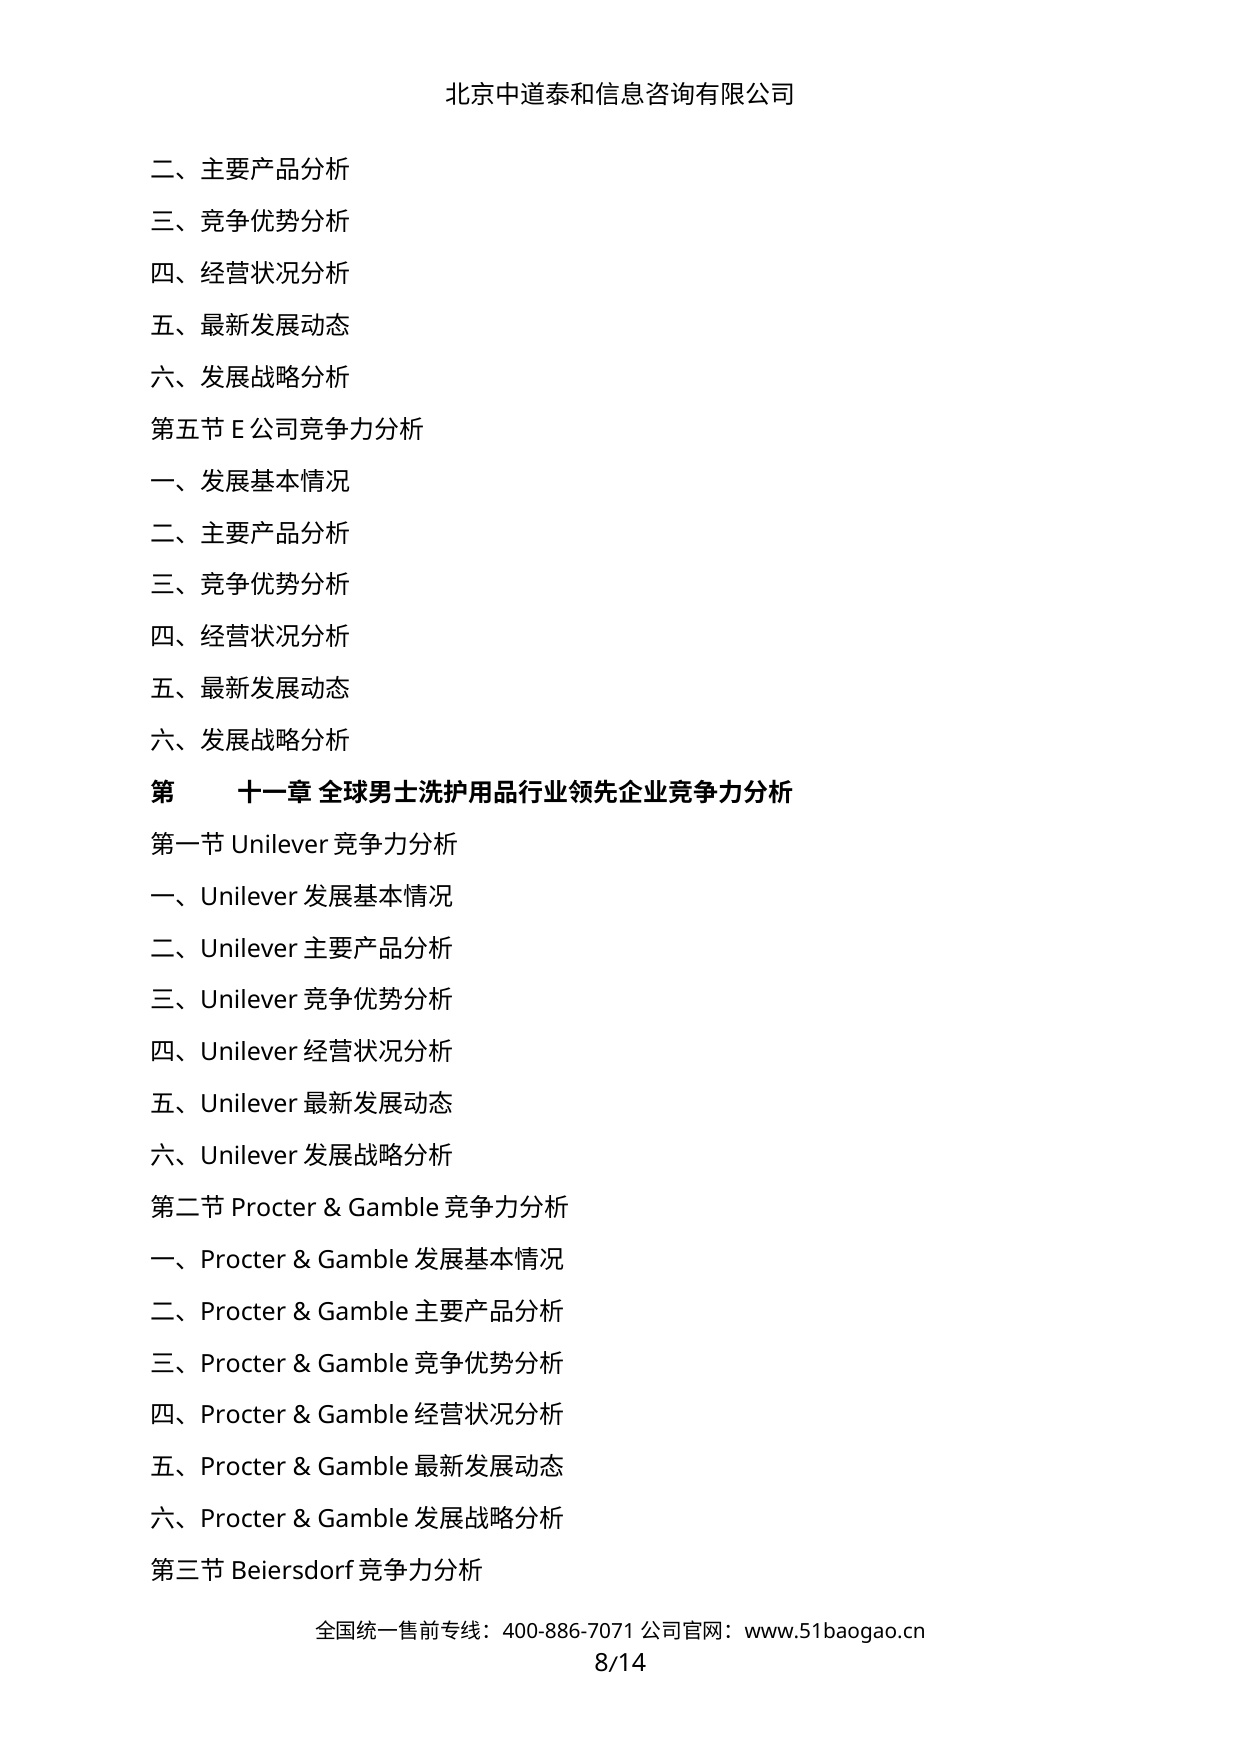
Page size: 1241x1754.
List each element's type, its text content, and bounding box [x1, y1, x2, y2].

text 三、竞争优势分析 [150, 202, 1090, 238]
text 四、经营状况分析 [150, 617, 1090, 653]
text 三、竞争优势分析 [150, 565, 1090, 601]
text 二、Unilever主要产品分析 [150, 928, 1090, 964]
text 二、主要产品分析 [150, 150, 1090, 186]
text 一、发展基本情况 [150, 461, 1090, 497]
text 一、Unilever发展基本情况 [150, 876, 1090, 912]
text 二、Procter & Gamble主要产品分析 [150, 1291, 1090, 1327]
text 三、Procter & Gamble竞争优势分析 [150, 1343, 1090, 1379]
text 四、经营状况分析 [150, 254, 1090, 290]
text 五、Procter & Gamble最新发展动态 [150, 1447, 1090, 1483]
text 六、Procter & Gamble发展战略分析 [150, 1499, 1090, 1535]
text 第一节 Unilever竞争力分析 [150, 824, 1090, 861]
text 四、Procter & Gamble经营状况分析 [150, 1395, 1090, 1431]
text 五、最新发展动态 [150, 669, 1090, 705]
text 六、发展战略分析 [150, 357, 1090, 394]
text 第三节 Beiersdorf竞争力分析 [150, 1551, 1090, 1587]
text 六、Unilever发展战略分析 [150, 1136, 1090, 1172]
text 二、主要产品分析 [150, 513, 1090, 549]
text 五、Unilever最新发展动态 [150, 1084, 1090, 1120]
text 第 十一章 全球男士洗护用品行业领先企业竞争力分析 [150, 772, 1090, 809]
text 第二节 Procter & Gamble竞争力分析 [150, 1187, 1090, 1224]
text 三、Unilever竞争优势分析 [150, 980, 1090, 1016]
text 第五节 E公司竞争力分析 [150, 409, 1090, 446]
text 六、发展战略分析 [150, 721, 1090, 757]
text 一、Procter & Gamble发展基本情况 [150, 1239, 1090, 1276]
text 五、最新发展动态 [150, 306, 1090, 342]
text 四、Unilever经营状况分析 [150, 1032, 1090, 1068]
